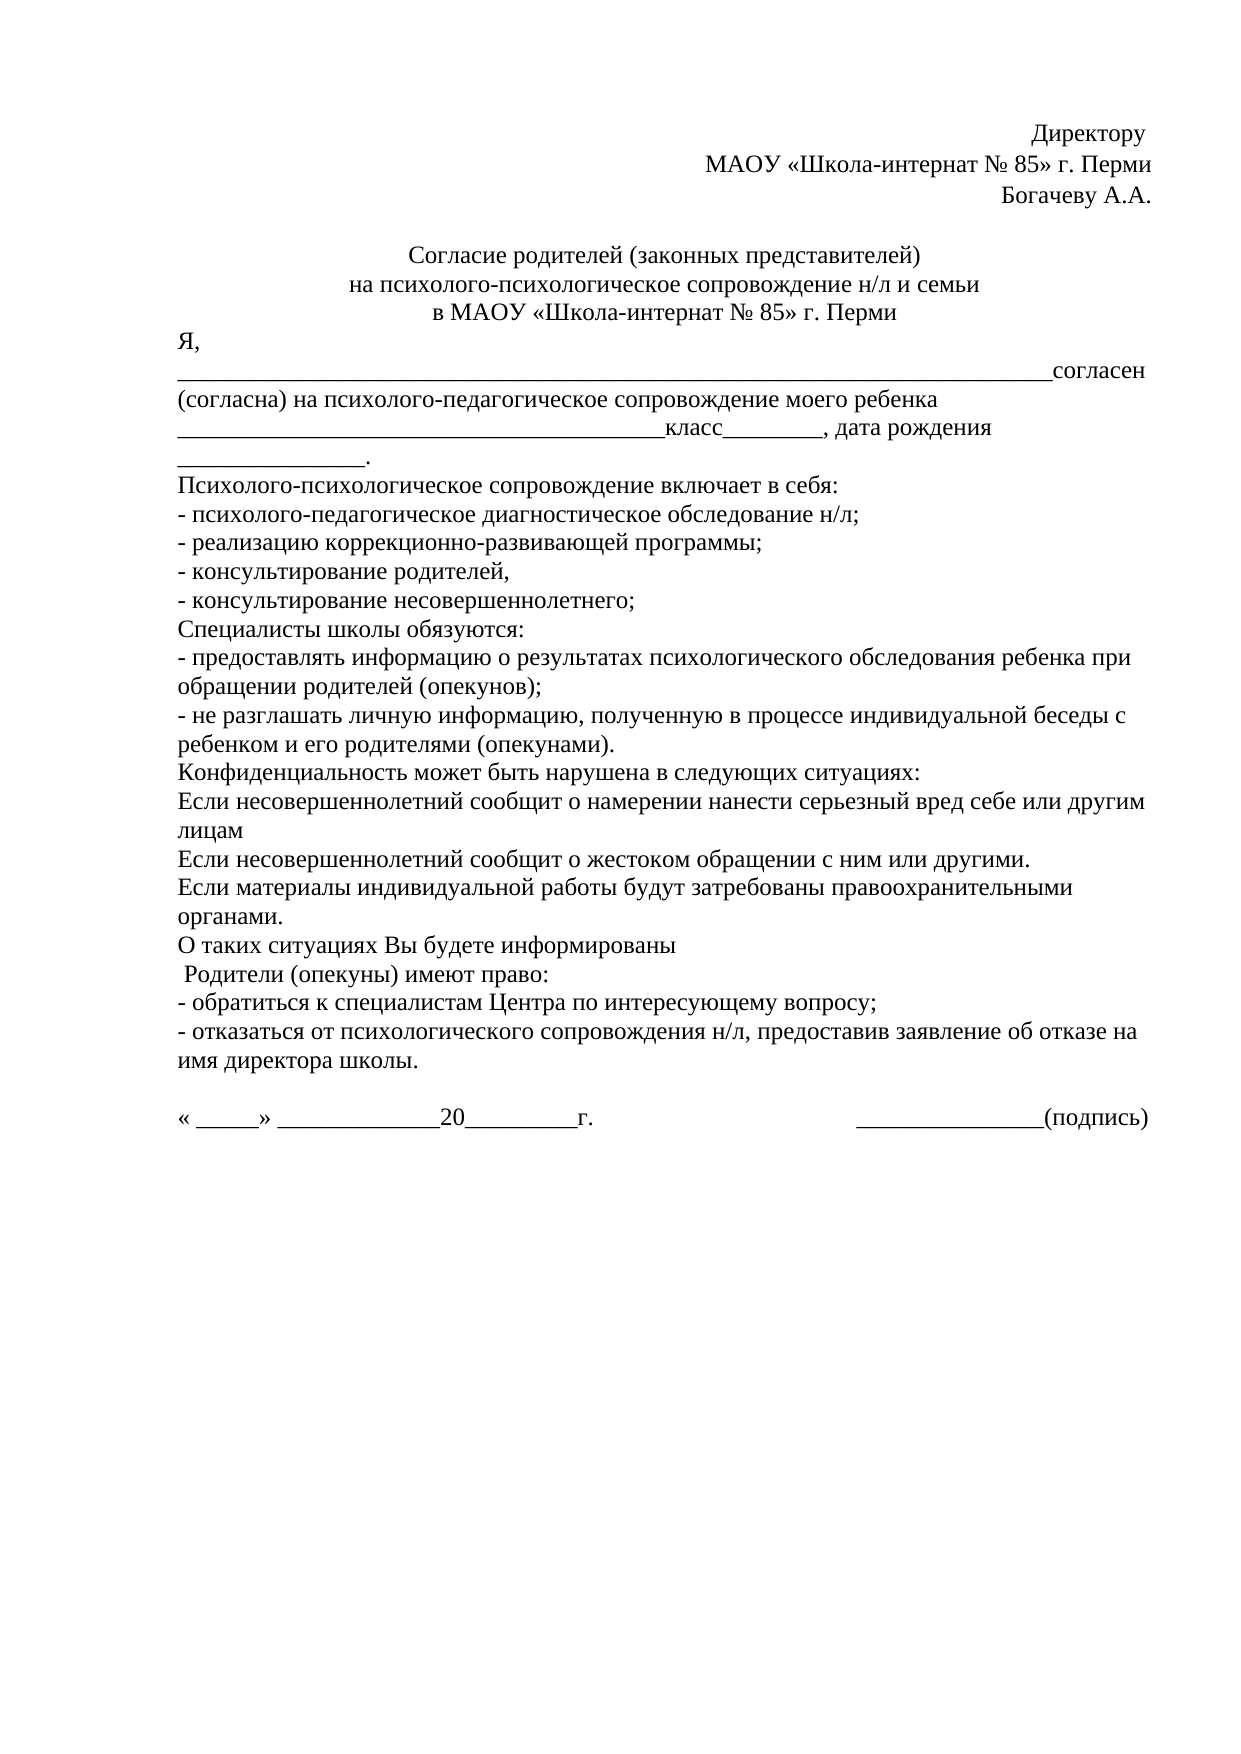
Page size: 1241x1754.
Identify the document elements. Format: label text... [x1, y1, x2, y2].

text - предоставлять информацию о результатах психологического обследования ребенка при обращении родителей (опекунов); [177, 642, 1152, 700]
text - не разглашать личную информацию, полученную в процессе индивидуальной беседы с ребенком и его родителями (опекунами). [177, 700, 1152, 757]
text - реализацию коррекционно-развивающей программы; [177, 527, 1152, 556]
text Специалисты школы обязуются: [177, 614, 1152, 642]
text Я, ______________________________________________________________________согласен (согласна) на психолого-педагогическое сопровождение моего ребенка _______________________________________класс________, дата рождения _______________. [177, 326, 1152, 470]
text - консультирование родителей, [177, 556, 1152, 585]
text О таких ситуациях Вы будете информированы [177, 930, 1152, 959]
text Психолого-психологическое сопровождение включает в себя: [177, 470, 1152, 499]
text « _____» _____________20_________г. _______________(подпись) [177, 1102, 1152, 1131]
text - обратиться к специалистам Центра по интересующему вопросу; [177, 987, 1152, 1016]
text Согласие родителей (законных представителей) [177, 240, 1152, 269]
text Конфиденциальность может быть нарушена в следующих ситуациях: [177, 757, 1152, 786]
text - психолого-педагогическое диагностическое обследование н/л; [177, 499, 1152, 527]
text Если несовершеннолетний сообщит о намерении нанести серьезный вред себе или другим лицам [177, 786, 1152, 844]
text Если материалы индивидуальной работы будут затребованы правоохранительными органами. [177, 872, 1152, 930]
text на психолого-психологическое сопровождение н/л и семьи [177, 269, 1152, 297]
text Если несовершеннолетний сообщит о жестоком обращении с ним или другими. [177, 844, 1152, 872]
text - консультирование несовершеннолетнего; [177, 585, 1152, 614]
text Директору МАОУ «Школа-интернат № 85» г. Перми Богачеву А.А. [177, 118, 1152, 209]
text в МАОУ «Школа-интернат № 85» г. Перми [177, 297, 1152, 326]
text Родители (опекуны) имеют право: [177, 959, 1152, 987]
text - отказаться от психологического сопровождения н/л, предоставив заявление об отказе на имя директора школы. [177, 1016, 1152, 1074]
